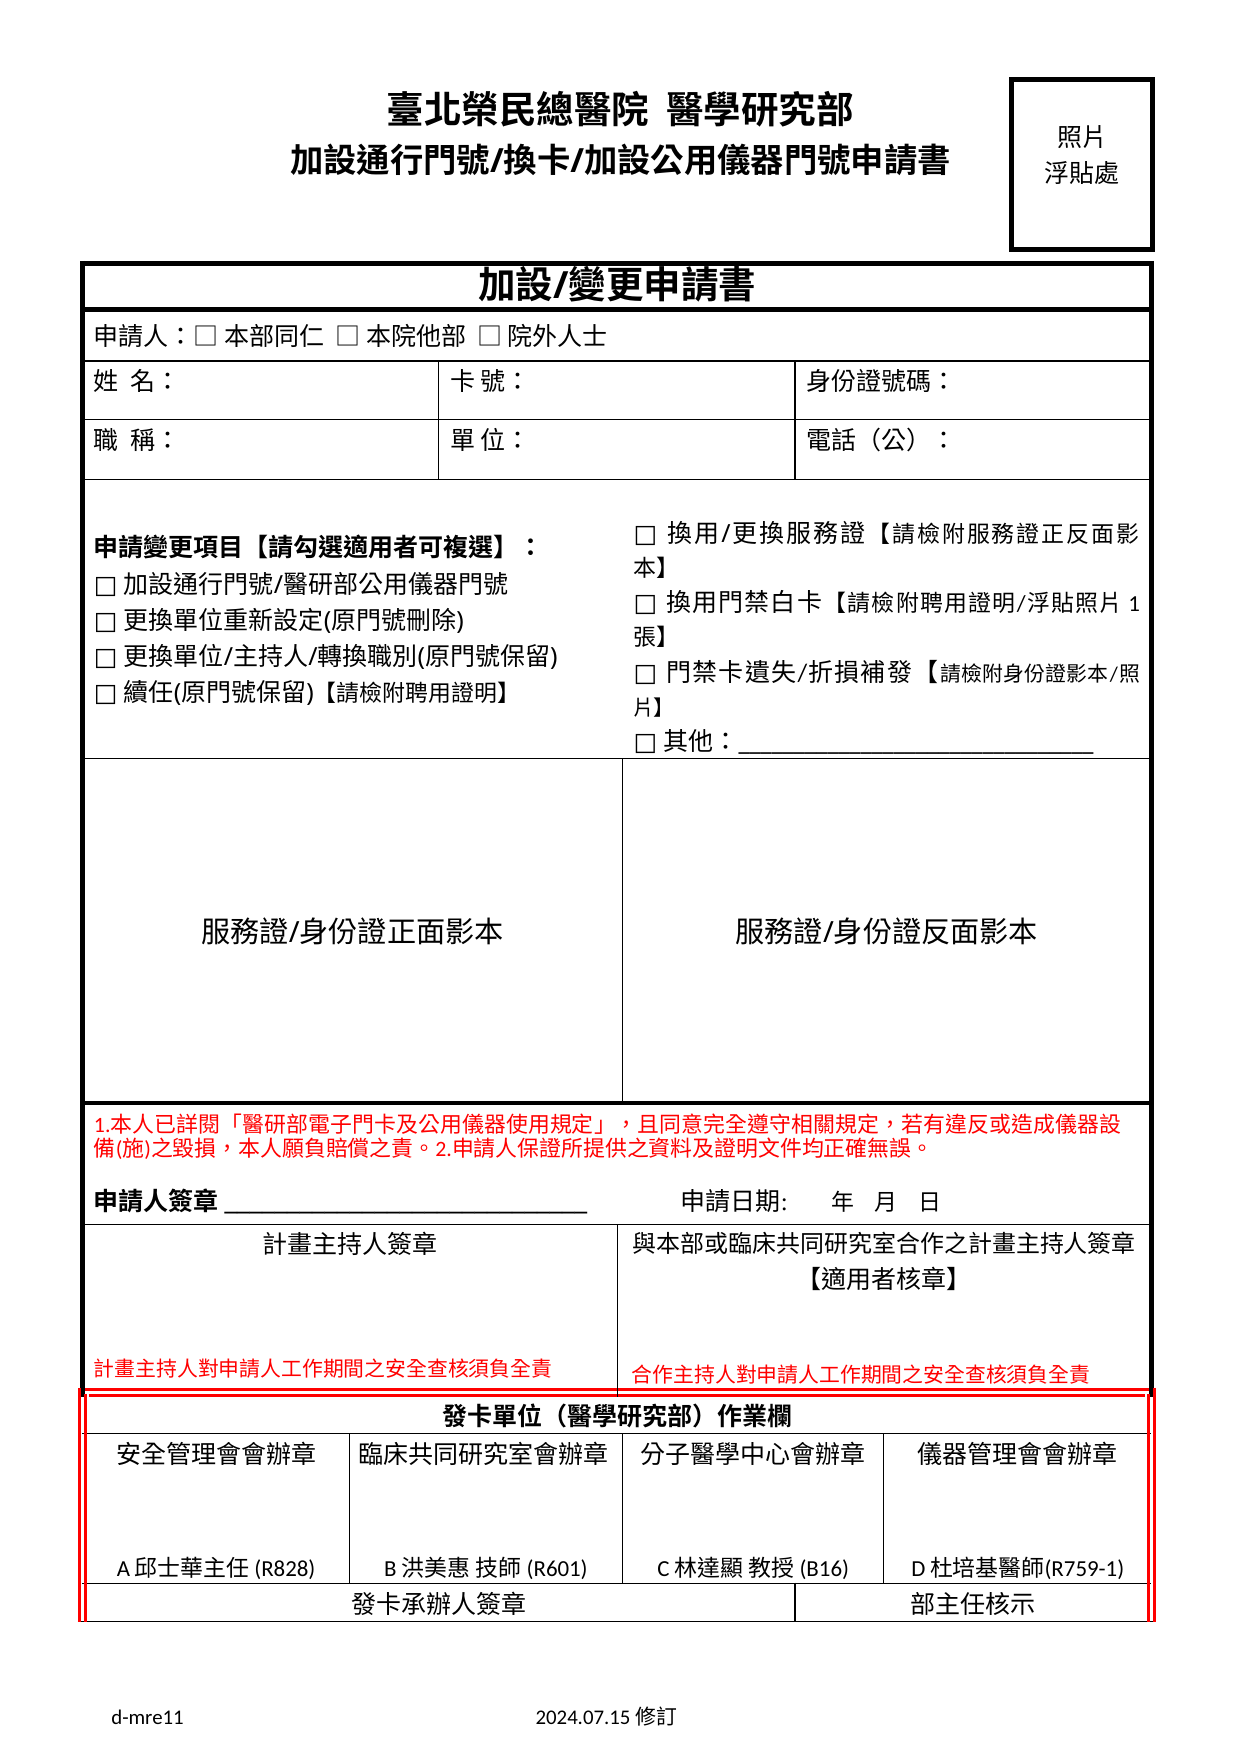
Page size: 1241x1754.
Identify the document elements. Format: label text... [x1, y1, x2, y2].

table_cell 發卡單位（醫學研究部）作業欄 [85, 1391, 1149, 1433]
table_cell 服務證/身份證反面影本 [623, 759, 1149, 1101]
text 臺北榮民總醫院 醫學研究部 [106, 79, 1009, 134]
table_cell 申請變更項目【請勾選適用者可複選】： □ 加設通行門號/醫研部公用儀器門號 □ 更換單位重新設定(原門號刪除) □ 更換單位/主持人/轉換職別(原門號保留) □ 續任(原門號保留)【請檢附聘用證明】 [85, 480, 622, 758]
table_cell 儀器管理會會辦章 D杜培基醫師(R759-1) [884, 1434, 1147, 1583]
table_cell 安全管理會會辦章 A邱士華主任 (R828) [87, 1434, 349, 1583]
table_cell 1.本人已詳閱「醫研部電子門卡及公用儀器使用規定」，且同意完全遵守相關規定，若有違反或造成儀器設備(施)之毀損，本人願負賠償之責。2.申請人保證所提供之資料及證明文件均正確無誤。 申請人簽章 _____________________________ 申請日期: 年 月 日 [85, 1105, 1149, 1224]
table_cell 計畫主持人簽章 計畫主持人對申請人工作期間之安全查核須負全責 [85, 1225, 617, 1387]
table_header 加設/變更申請書 [85, 266, 1149, 307]
table_cell 姓 名： [85, 362, 438, 419]
table_cell 單 位： [439, 420, 794, 478]
table_cell 與本部或臨床共同研究室合作之計畫主持人簽章【適用者核章】 合作主持人對申請人工作期間之安全查核須負全責 [618, 1225, 1149, 1387]
text 加設通行門號/換卡/加設公用儀器門號申請書 [106, 134, 1009, 182]
table_cell 申請人：□ 本部同仁 □ 本院他部 □ 院外人士 [85, 312, 1149, 360]
table_cell 職 稱： [85, 420, 438, 478]
table_cell 電話（公）： [796, 420, 1149, 478]
table_cell 部主任核示 [796, 1584, 1147, 1621]
table_cell 臨床共同研究室會辦章 B 洪美惠 技師 (R601) [350, 1434, 622, 1583]
table_cell □ 換用/更換服務證【請檢附服務證正反面影本】 □ 換用門禁白卡【請檢附聘用證明/浮貼照片1張】 □ 門禁卡遺失/折損補發【請檢附身份證影本/照片】 □ 其他：________________________________ [622, 480, 1149, 758]
table_cell 發卡承辦人簽章 [87, 1584, 794, 1621]
table_cell 服務證/身份證正面影本 [85, 759, 622, 1101]
table_cell 卡 號： [439, 362, 794, 419]
table_cell 身份證號碼： [796, 362, 1149, 419]
table_cell 分子醫學中心會辦章 C 林達顯 教授 (B16) [623, 1434, 883, 1583]
